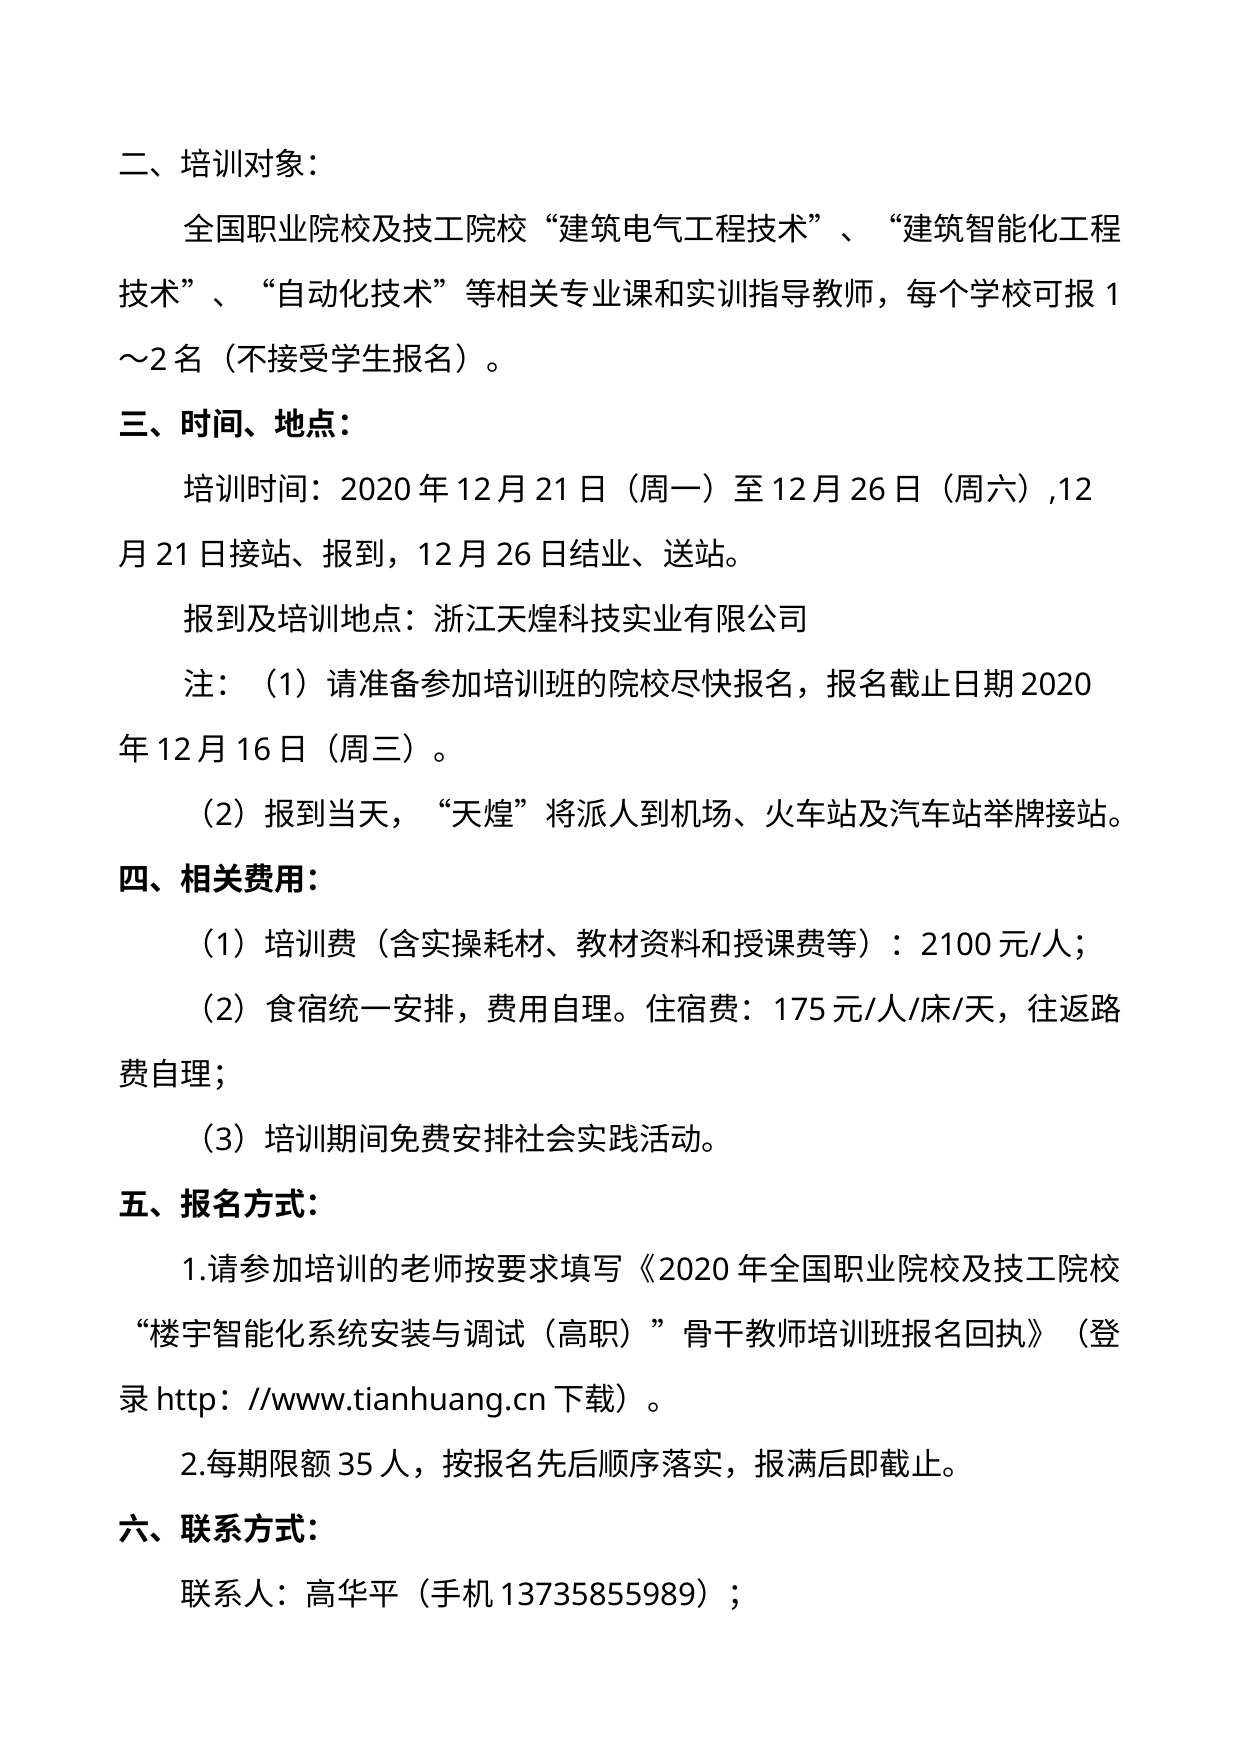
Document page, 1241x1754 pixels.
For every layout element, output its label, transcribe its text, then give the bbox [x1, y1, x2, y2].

text （2）食宿统一安排，费用自理。住宿费：175元/人/床/天，往返路费自理； [118, 974, 1122, 1104]
text 联系人：高华平（手机13735855989）； [118, 1559, 1122, 1624]
text 全国职业院校及技工院校“建筑电气工程技术”、“建筑智能化工程技术”、“自动化技术”等相关专业课和实训指导教师，每个学校可报1～2名（不接受学生报名）。 [118, 194, 1122, 389]
text 六、联系方式： [118, 1494, 1122, 1559]
text 注：（1）请准备参加培训班的院校尽快报名，报名截止日期2020年12月16日（周三）。 [118, 649, 1122, 779]
text 四、相关费用： [118, 844, 1122, 909]
text 1.请参加培训的老师按要求填写《2020年全国职业院校及技工院校 “楼宇智能化系统安装与调试（高职）”骨干教师培训班报名回执》（登录http：//www.tianhuang.cn下载）。 [118, 1234, 1122, 1429]
text 2.每期限额35人，按报名先后顺序落实，报满后即截止。 [118, 1429, 1122, 1494]
text 二、培训对象： [118, 129, 1122, 194]
text （3）培训期间免费安排社会实践活动。 [118, 1104, 1122, 1169]
text 三、时间、地点： [118, 389, 1122, 454]
text 培训时间：2020年12月21日（周一）至12月26日（周六）,12月21日接站、报到，12月26日结业、送站。 [118, 454, 1122, 584]
text 五、报名方式： [118, 1169, 1122, 1234]
text 报到及培训地点：浙江天煌科技实业有限公司 [118, 584, 1122, 649]
text （1）培训费（含实操耗材、教材资料和授课费等）：2100元/人； [118, 909, 1122, 974]
text （2）报到当天，“天煌”将派人到机场、火车站及汽车站举牌接站。 [118, 779, 1122, 844]
